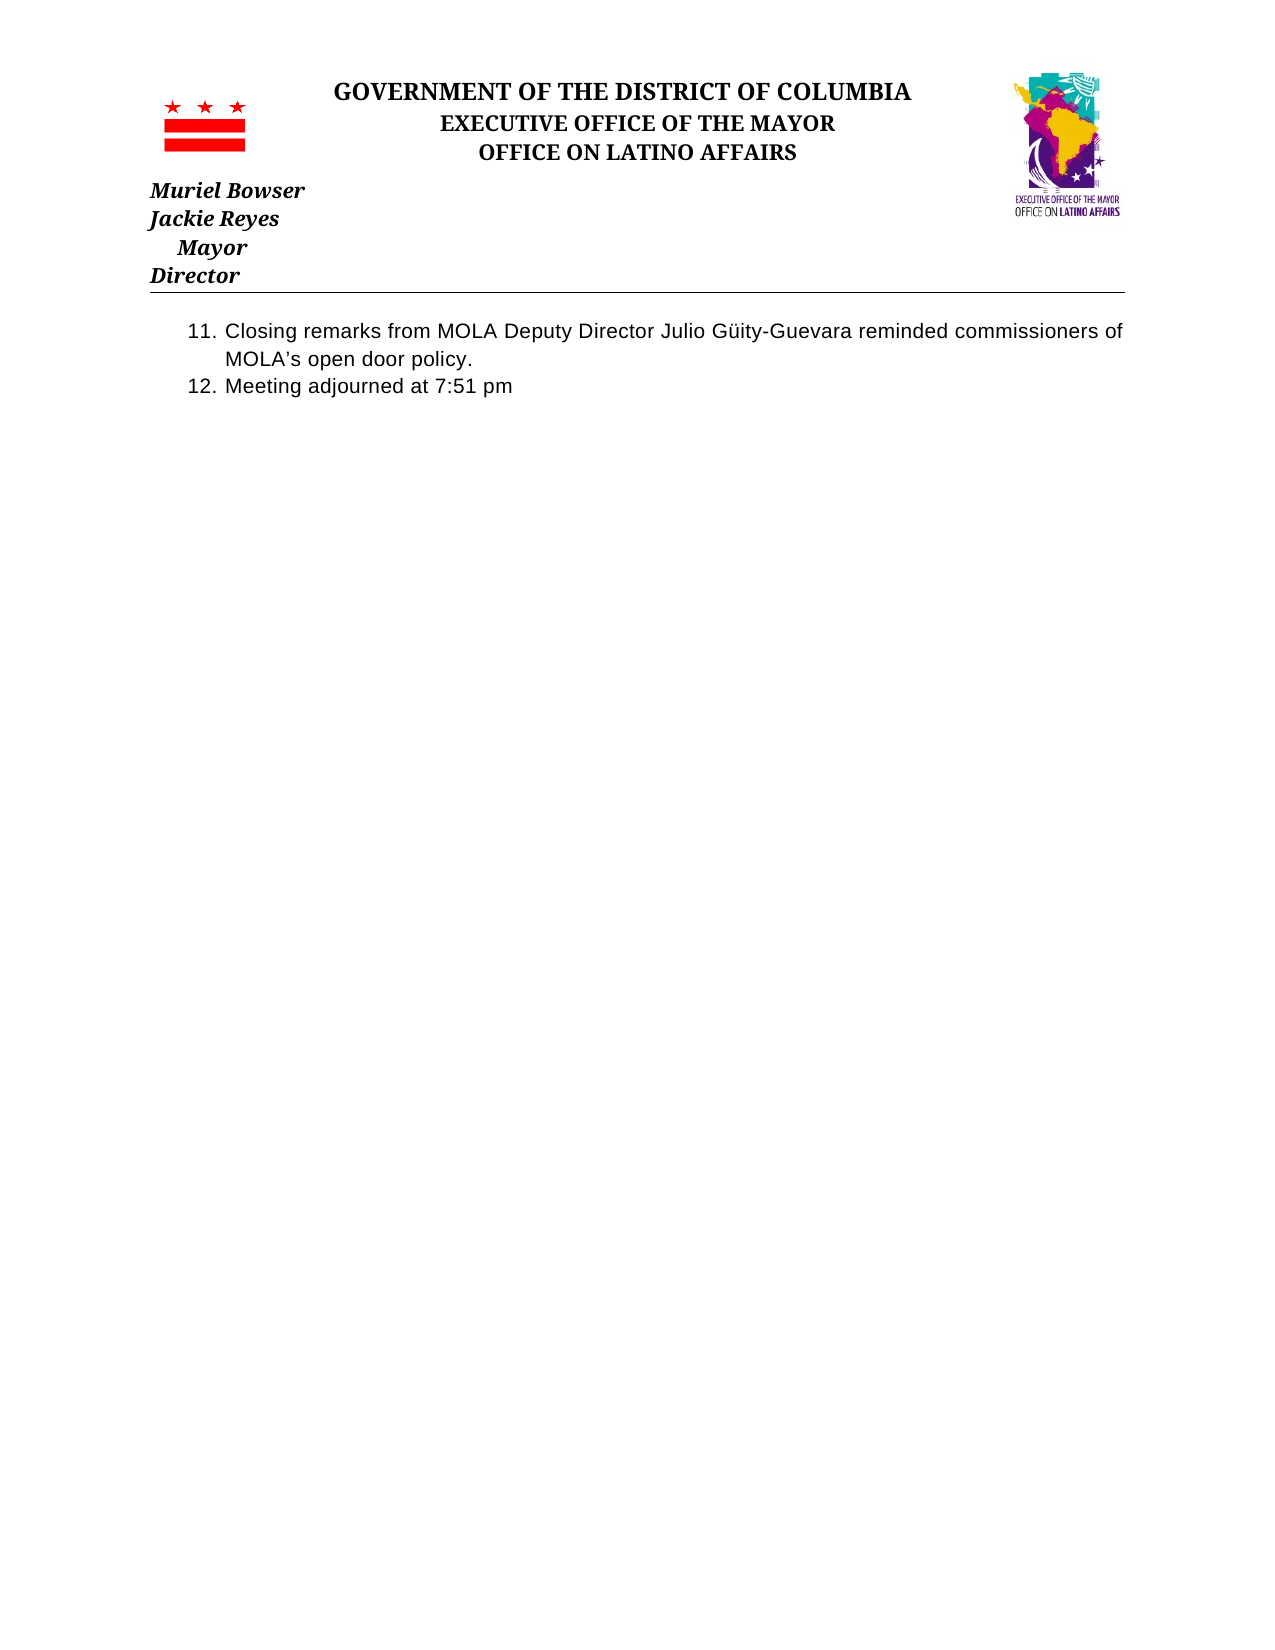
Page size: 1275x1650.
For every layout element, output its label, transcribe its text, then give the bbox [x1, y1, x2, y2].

list Closing remarks from MOLA Deputy Director Julio Güity-Guevara reminded commissioners of MOLA’s open door policy. [187, 319, 1125, 370]
picture [956, 62, 1182, 230]
list Meeting adjourned at 7:51 pm [187, 374, 1125, 398]
